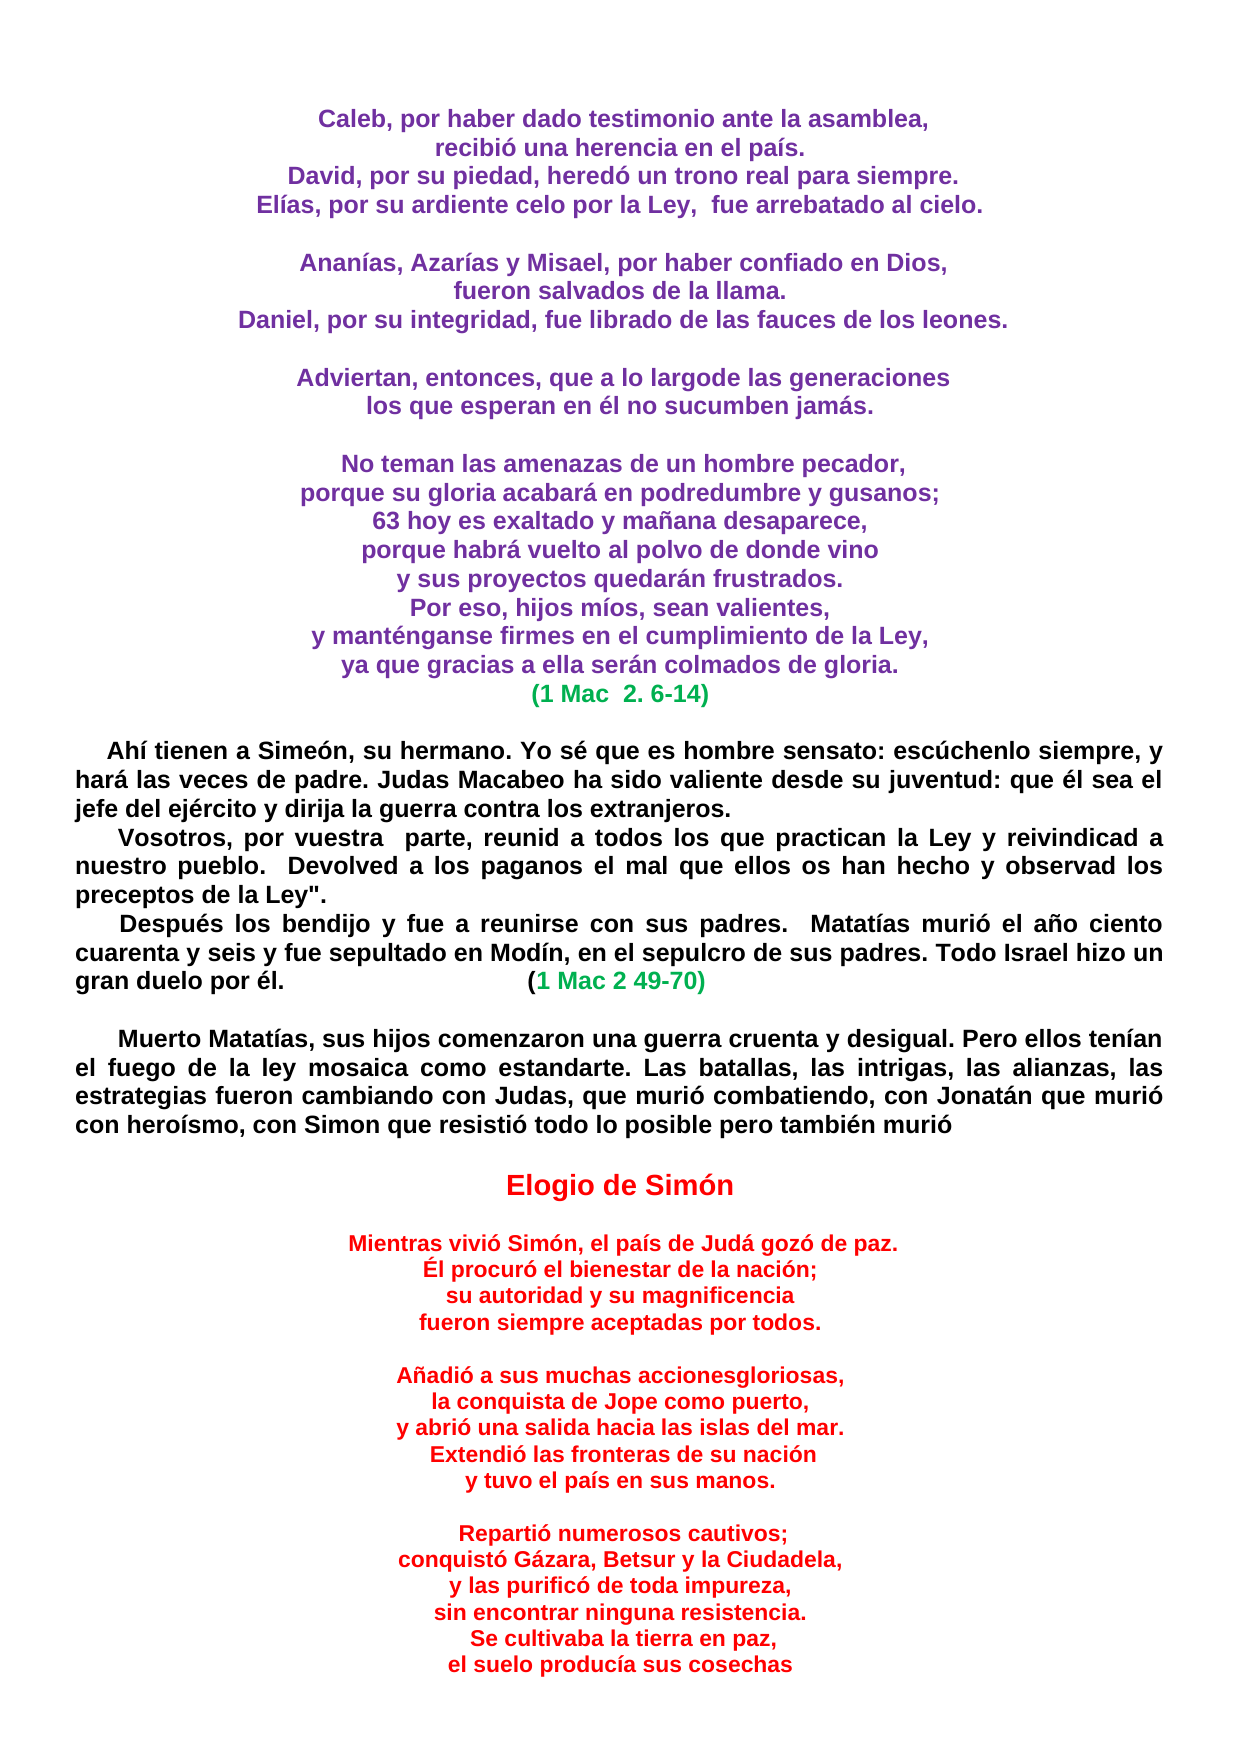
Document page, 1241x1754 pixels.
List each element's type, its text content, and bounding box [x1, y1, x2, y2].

text Ahí tienen a Simeón, su hermano. Yo sé que es hombre sensato: escúchenlo siempre, y hará las veces de padre. Judas Macabeo ha sido valiente desde su juventud: que él sea el jefe del ejército y dirija la guerra contra los extranjeros. [75, 736, 1165, 822]
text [75, 75, 1165, 679]
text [75, 1167, 1165, 1678]
text Vosotros, por vuestra parte, reunid a todos los que practican la Ley y reivindicad a nuestro pueblo. Devolved a los paganos el mal que ellos os han hecho y observad los preceptos de la Ley". [75, 822, 1165, 909]
text Muerto Matatías, sus hijos comenzaron una guerra cruenta y desigual. Pero ellos tenían el fuego de la ley mosaica como estandarte. Las batallas, las intrigas, las alianzas, las estrategias fueron cambiando con Judas, que murió combatiendo, con Jonatán que murió con heroísmo, con Simon que resistió todo lo posible pero también murió [75, 1024, 1165, 1139]
text Después los bendijo y fue a reunirse con sus padres. Matatías murió el año ciento cuarenta y seis y fue sepultado en Modín, en el sepulcro de sus padres. Todo Israel hizo un gran duelo por él. (1 Mac 2 49-70) [75, 909, 1165, 995]
text (1 Mac 2. 6-14) [75, 679, 1165, 707]
